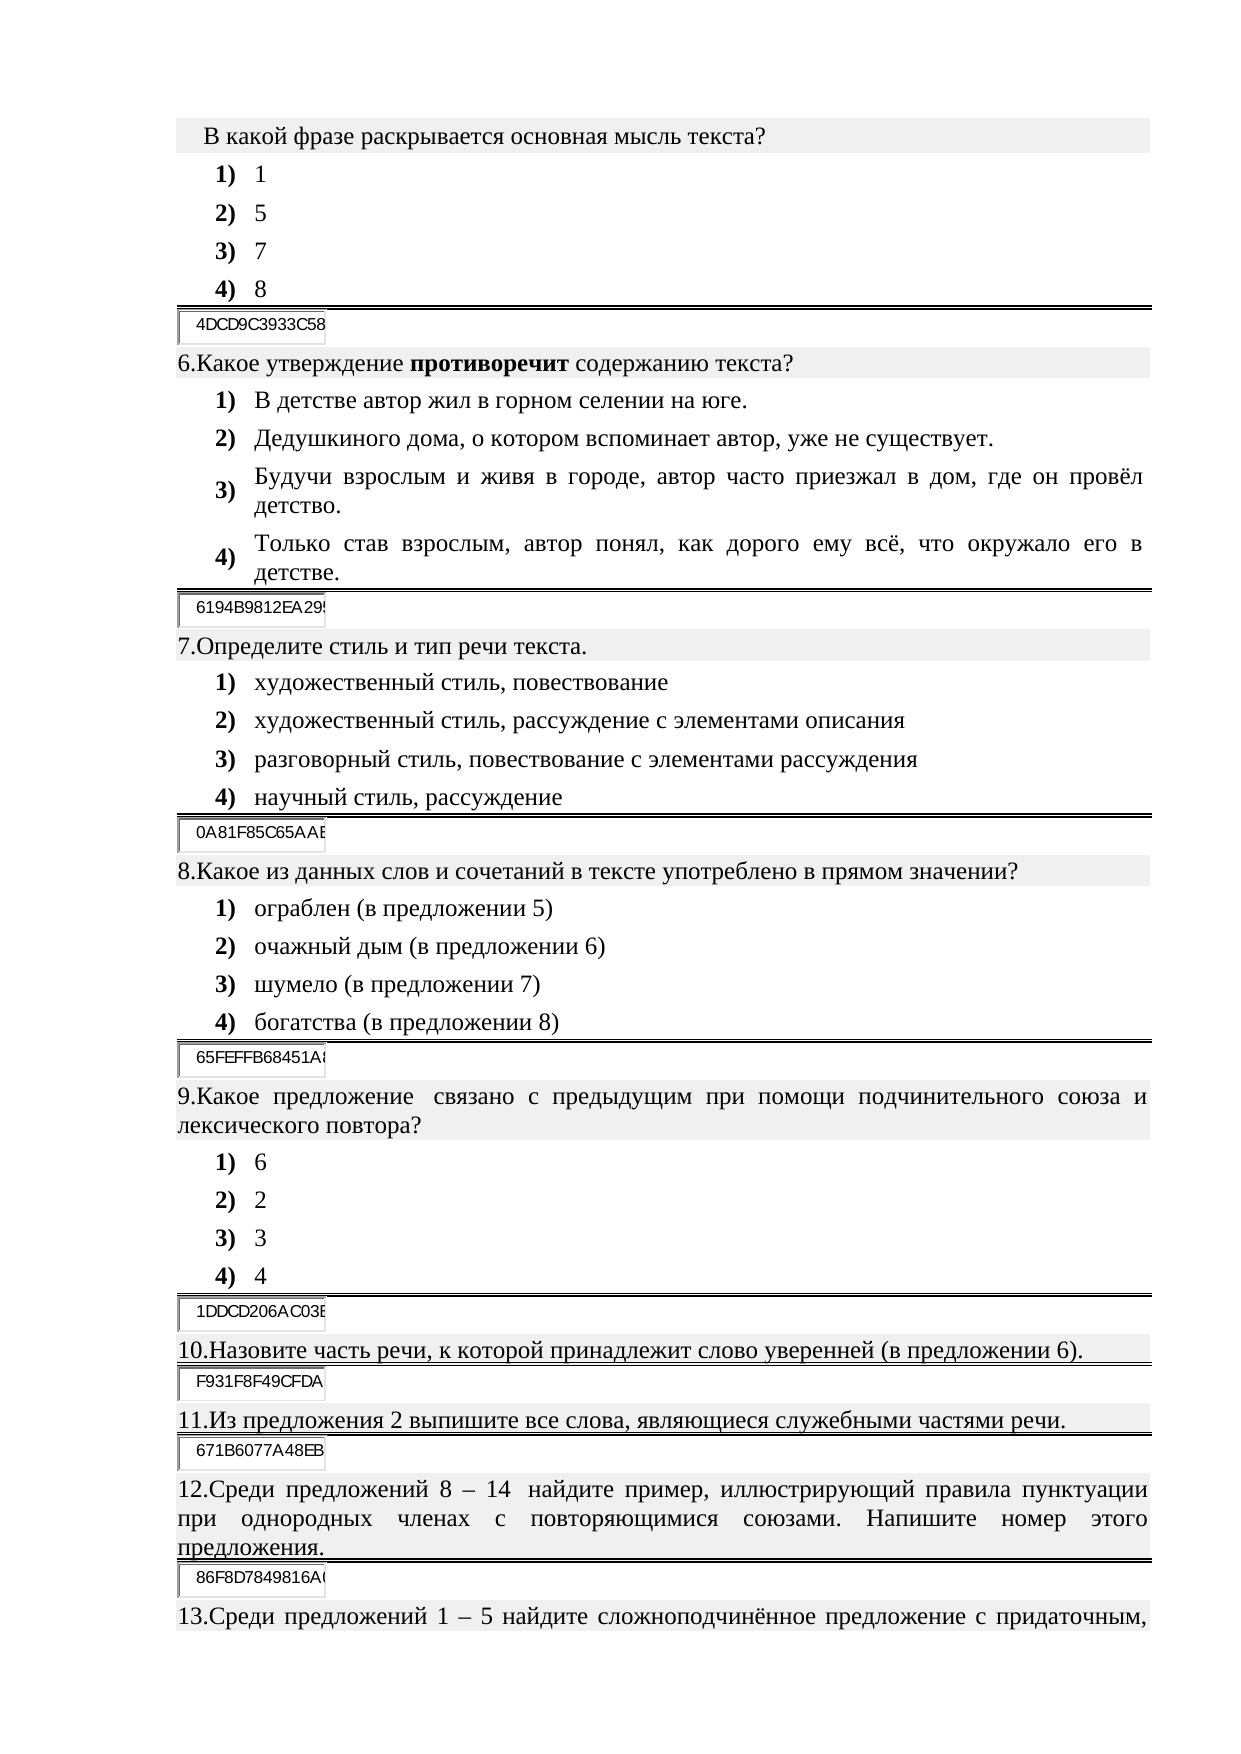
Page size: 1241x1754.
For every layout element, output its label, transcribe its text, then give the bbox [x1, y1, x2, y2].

table_cell [176, 379, 1150, 592]
table_header 6.Какое утверждение противоречит содержанию текста? [176, 347, 1150, 378]
table_header 10.Назовите часть речи, к которой принадлежит слово уверенней (в предложении 6). [176, 1334, 1150, 1366]
table_header 9.Какое предложение связано с предыдущим при помощи подчинительного союза и лексического повтора? [176, 1080, 1150, 1140]
table_cell [176, 886, 1150, 1042]
table_header 12.Среди предложений 8 – 14 найдите пример, иллюстрирующий правила пунктуации при однородных членах с повторяющимися союзами. Напишите номер этого предложения. [176, 1473, 1150, 1562]
table_cell [176, 661, 1150, 817]
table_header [176, 1600, 1150, 1631]
table_cell [176, 153, 1150, 309]
table_header 8.Какое из данных слов и сочетаний в тексте употреблено в прямом значении? [176, 855, 1150, 886]
table_cell [176, 1140, 1150, 1296]
table_header 7.Определите стиль и тип речи текста. [176, 629, 1150, 661]
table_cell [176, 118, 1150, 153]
table_header 11.Из предложения 2 выпишите все слова, являющиеся служебными частями речи. [176, 1403, 1150, 1435]
